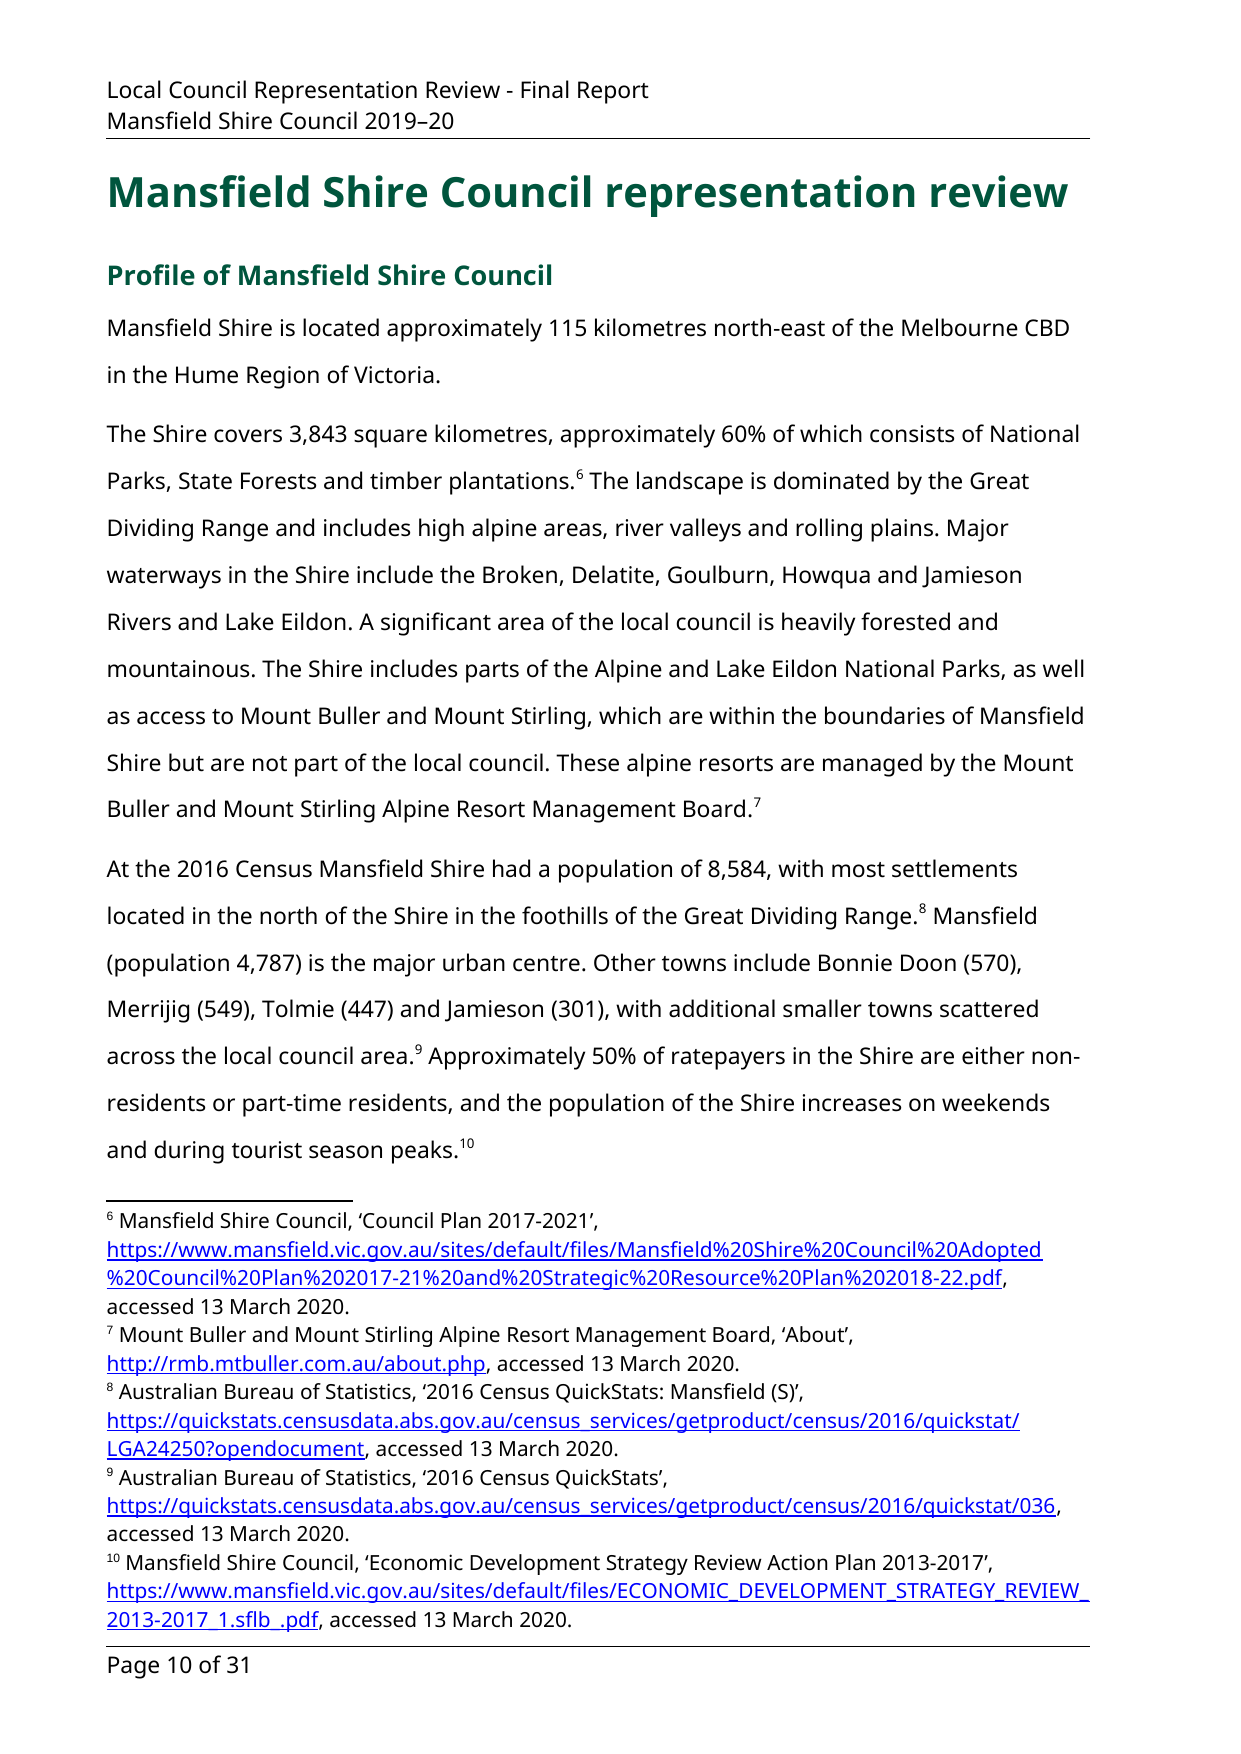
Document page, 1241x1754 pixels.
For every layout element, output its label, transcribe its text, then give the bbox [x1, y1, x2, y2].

text Mansfield Shire is located approximately 115 kilometres north-east of the Melbourne CBD in the Hume Region of Victoria. [106, 312, 1090, 390]
subtitle Mansfield Shire Council representation review [106, 162, 1090, 219]
subtitle Profile of Mansfield Shire Council [106, 257, 1090, 294]
text At the 2016 Census Mansfield Shire had a population of 8,584, with most settlements located in the north of the Shire in the foothills of the Great Dividing Range. Mansfield (population 4,787) is the major urban centre. Other towns include Bonnie Doon (570), Merrijig (549), Tolmie (447) and Jamieson (301), with additional smaller towns scattered across the local council area. Approximately 50% of ratepayers in the Shire are either non-residents or part-time residents, and the population of the Shire increases on weekends and during tourist season peaks. [106, 853, 1090, 1165]
text The Shire covers 3,843 square kilometres, approximately 60% of which consists of National Parks, State Forests and timber plantations. The landscape is dominated by the Great Dividing Range and includes high alpine areas, river valleys and rolling plains. Major waterways in the Shire include the Broken, Delatite, Goulburn, Howqua and Jamieson Rivers and Lake Eildon. A significant area of the local council is heavily forested and mountainous. The Shire includes parts of the Alpine and Lake Eildon National Parks, as well as access to Mount Buller and Mount Stirling, which are within the boundaries of Mansfield Shire but are not part of the local council. These alpine resorts are managed by the Mount Buller and Mount Stirling Alpine Resort Management Board. [106, 418, 1090, 824]
